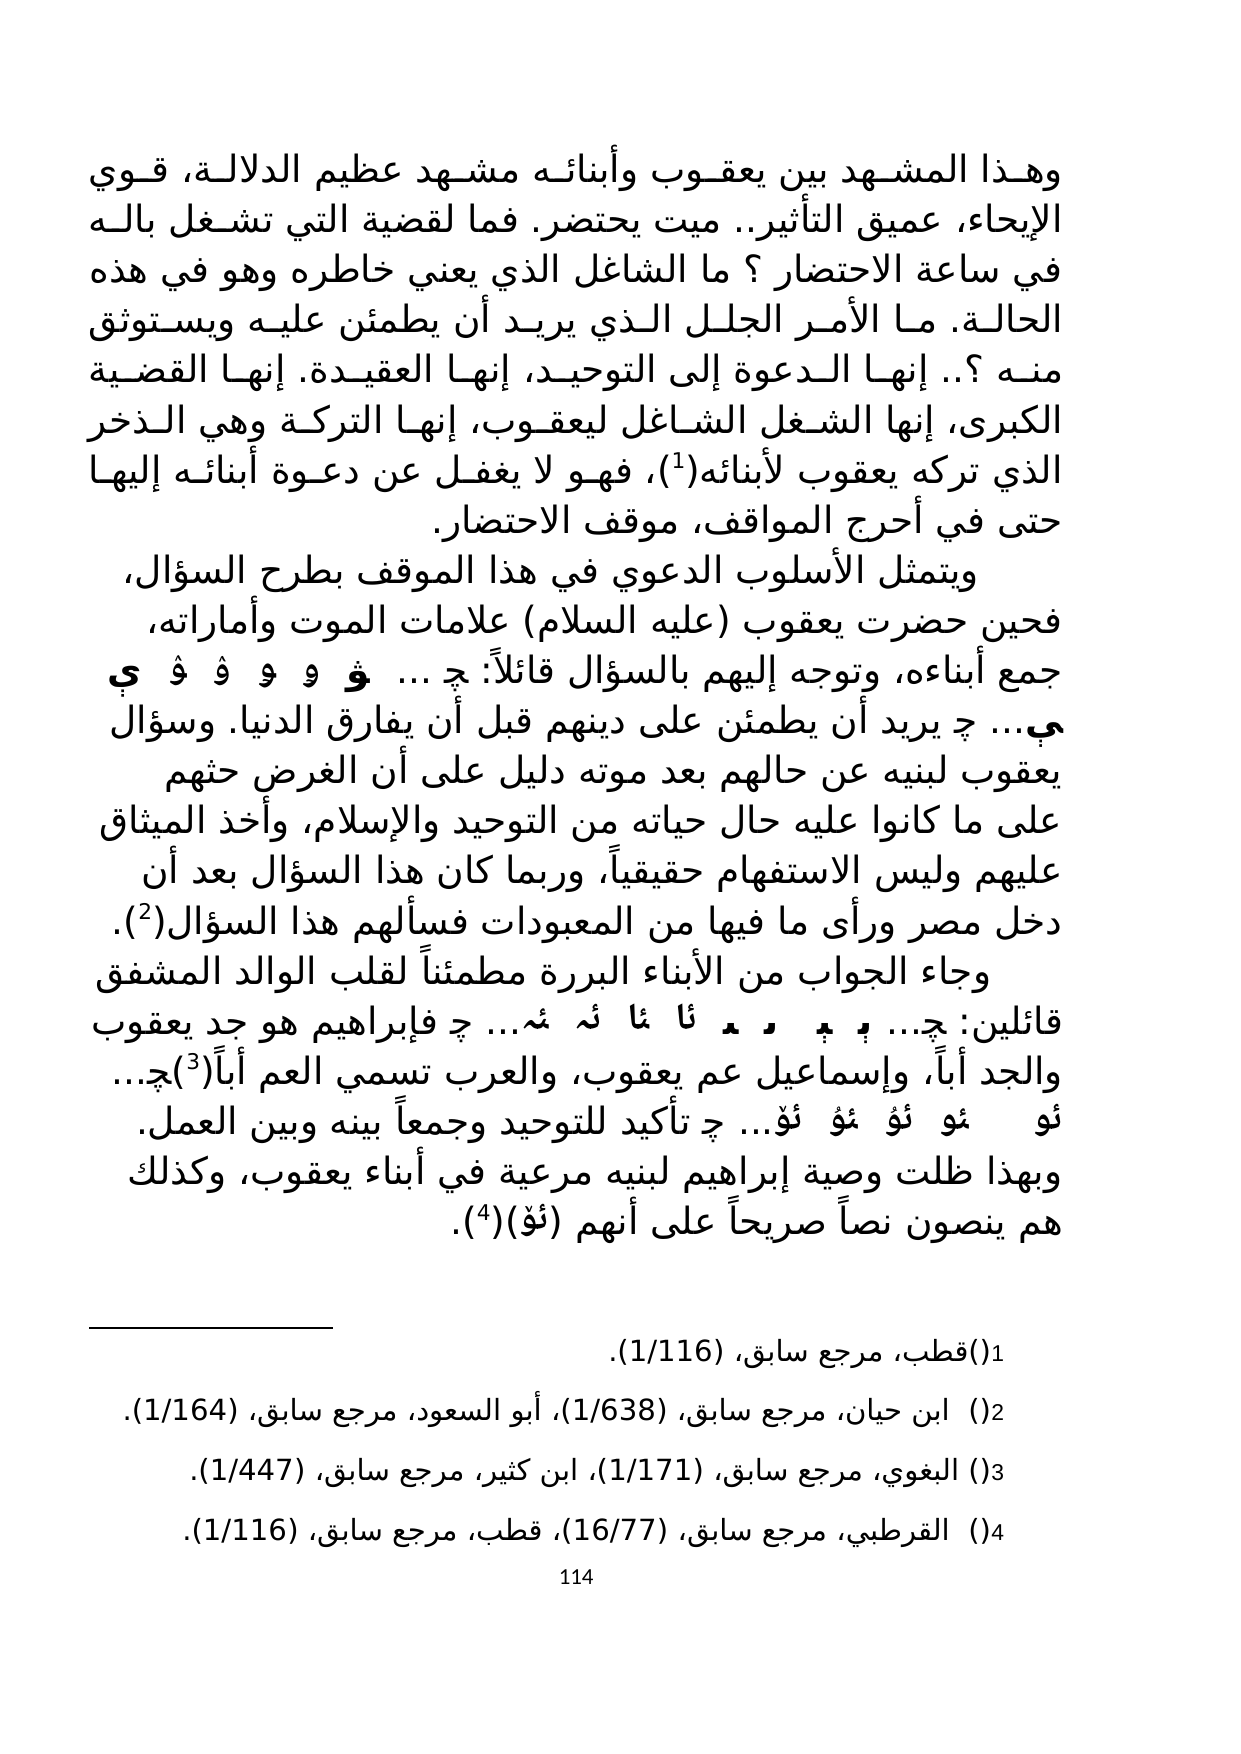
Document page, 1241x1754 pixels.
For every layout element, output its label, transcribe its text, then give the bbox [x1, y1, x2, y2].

text وجاء الجواب من الأبناء البررة مطمئناً لقلب الوالد المشفق قائلين: ﭽ... ﯦ ﯧ ﯨ ﯩ ﯪ ﯫ ﯬ ﯭ... ﭼ فإبراهيم هو جد يعقوب والجد أباً، وإسماعيل عم يعقوب، والعرب تسمي العم أباً()ﭽ... ﯮ ﯯ ﯰ ﯱ ﯲ... ﭼ تأكيد للتوحيد وجمعاً بينه وبين العمل. وبهذا ظلت وصية إبراهيم لبنيه مرعية في أبناء يعقوب، وكذلك هم ينصون نصاً صريحاً على أنهم (ﯲ)(). [89, 949, 1063, 1243]
text ويتمثل الأسلوب الدعوي في هذا الموقف بطرح السؤال، فحين حضرت يعقوب (عليه السلام) علامات الموت وأماراته، جمع أبناءه، وتوجه إليهم بالسؤال قائلاً: ﭽ ... ﯟ ﯠ ﯡ ﯢ ﯣ ﯤ ﯥ... ﭼ يريد أن يطمئن على دينهم قبل أن يفارق الدنيا. وسؤال يعقوب لبنيه عن حالهم بعد موته دليل على أن الغرض حثهم على ما كانوا عليه حال حياته من التوحيد والإسلام، وأخذ الميثاق عليهم وليس الاستفهام حقيقياً، وربما كان هذا السؤال بعد أن دخل مصر ورأى ما فيها من المعبودات فسألهم هذا السؤال(). [89, 548, 1063, 943]
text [89, 148, 1063, 542]
